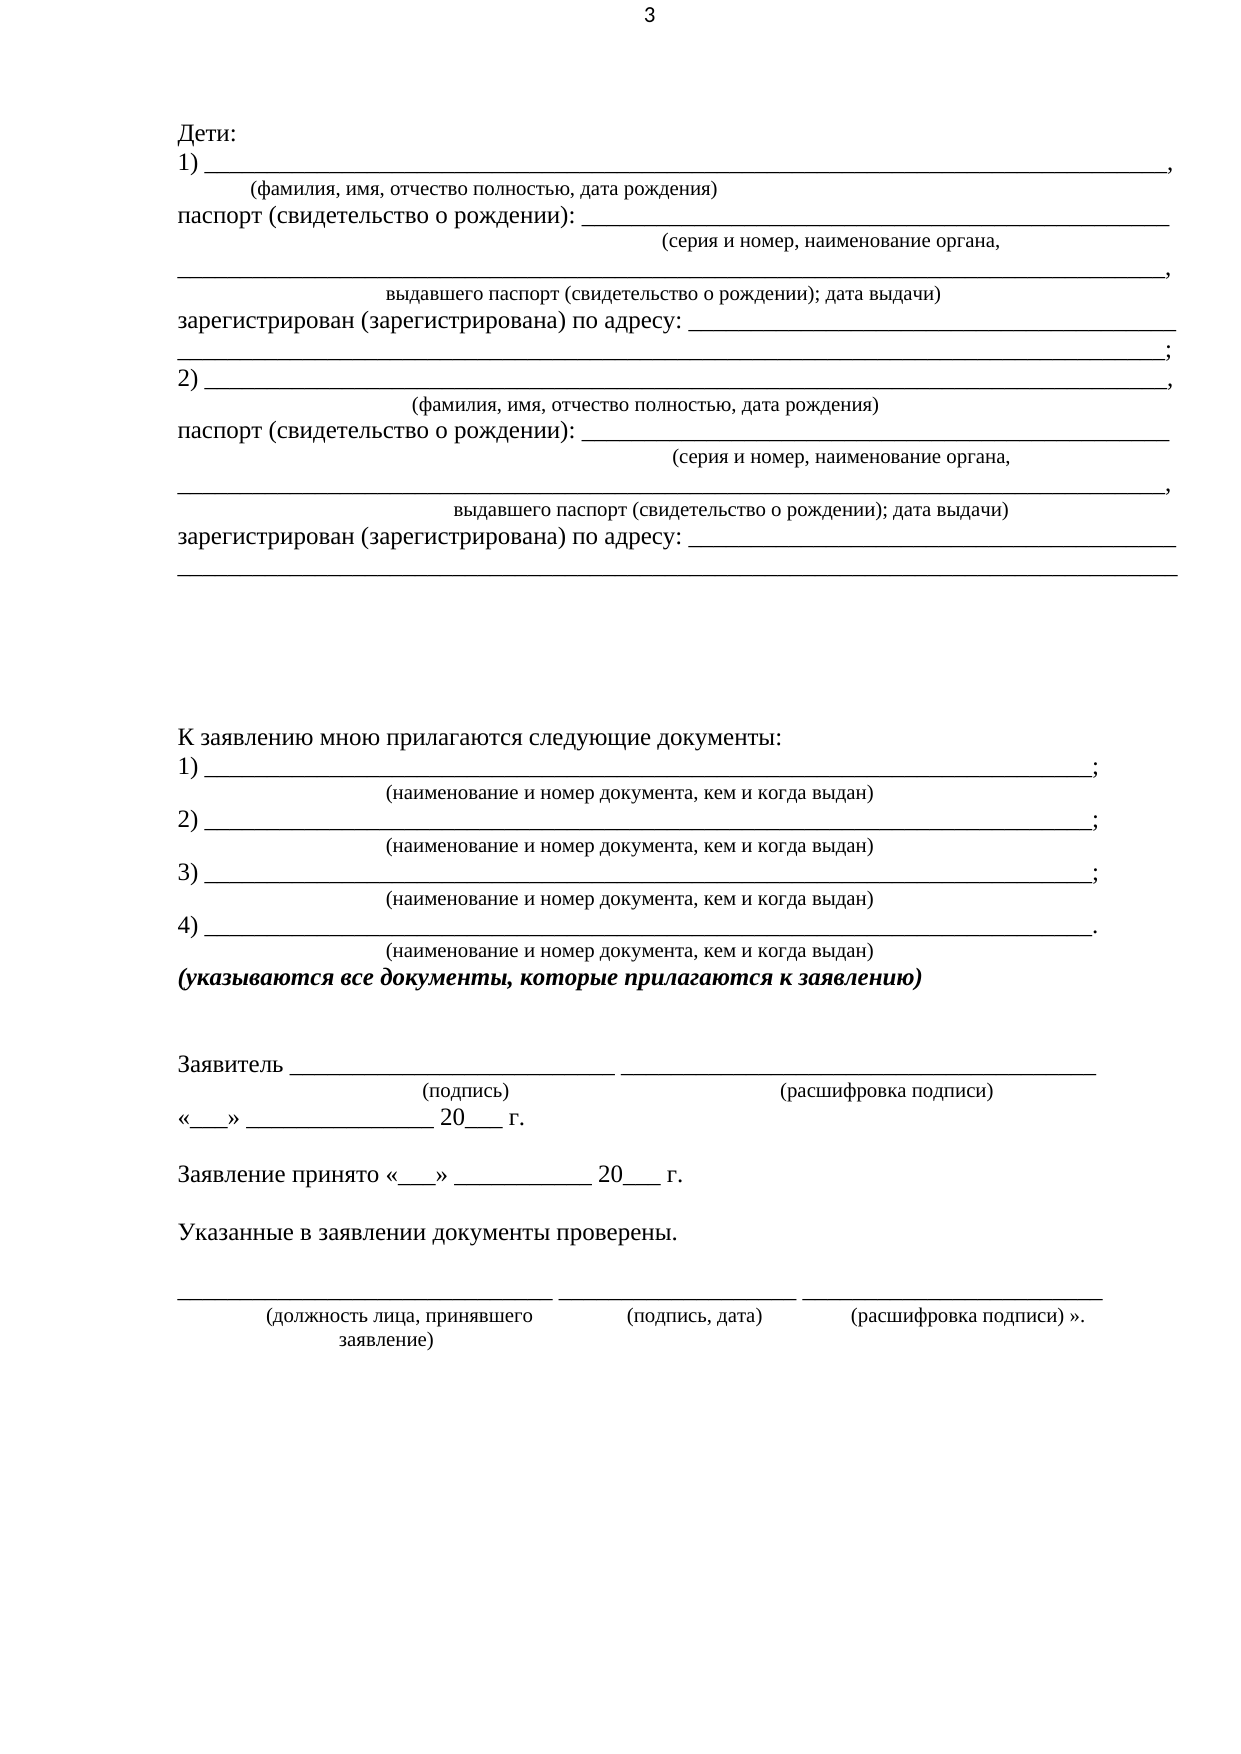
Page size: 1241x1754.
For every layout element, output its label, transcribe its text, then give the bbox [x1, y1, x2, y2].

text 1) _______________________________________________________________________; [118, 751, 1181, 780]
text _______________________________________________________________________________, [118, 252, 1181, 281]
text выдавшего паспорт (свидетельство о рождении); дата выдачи) [118, 497, 1181, 521]
text (фамилия, имя, отчество полностью, дата рождения) [118, 392, 1181, 416]
text заявление) [118, 1327, 1181, 1351]
text (должность лица, принявшего (подпись, дата) (расшифровка подписи) ». [118, 1303, 1181, 1327]
text зарегистрирован (зарегистрирована) по адресу: _______________________________________ [118, 305, 1181, 334]
text Заявитель __________________________ ______________________________________ [118, 1049, 1181, 1077]
text (указываются все документы, которые прилагаются к заявлению) [118, 962, 1181, 991]
text (подпись) (расшифровка подписи) [118, 1077, 1181, 1102]
text (серия и номер, наименование органа, [118, 444, 1181, 468]
text Дети: [118, 118, 1181, 147]
text паспорт (свидетельство о рождении): _______________________________________________ [118, 416, 1181, 444]
text _______________________________________________________________________________; [118, 334, 1181, 363]
text зарегистрирован (зарегистрирована) по адресу: _______________________________________ [118, 521, 1181, 550]
text (фамилия, имя, отчество полностью, дата рождения) [118, 176, 1181, 200]
text К заявлению мною прилагаются следующие документы: [118, 722, 1181, 751]
text ________________________________________________________________________________ [118, 550, 1181, 579]
text выдавшего паспорт (свидетельство о рождении); дата выдачи) [118, 281, 1181, 305]
text (наименование и номер документа, кем и когда выдан) [118, 938, 1181, 962]
text «___» _______________ 20___ г. [118, 1102, 1181, 1130]
text (наименование и номер документа, кем и когда выдан) [118, 833, 1181, 857]
text 1) _____________________________________________________________________________, [118, 147, 1181, 176]
text _______________________________________________________________________________, [118, 468, 1181, 497]
text 2) _______________________________________________________________________; [118, 804, 1181, 833]
text (серия и номер, наименование органа, [118, 228, 1181, 252]
text Указанные в заявлении документы проверены. [118, 1217, 1181, 1245]
text паспорт (свидетельство о рождении): _______________________________________________ [118, 200, 1181, 228]
text ______________________________ ___________________ ________________________ [118, 1274, 1181, 1303]
text Заявление принято «___» ___________ 20___ г. [118, 1159, 1181, 1188]
text (наименование и номер документа, кем и когда выдан) [118, 886, 1181, 910]
text 2) _____________________________________________________________________________, [118, 363, 1181, 392]
text 3) _______________________________________________________________________; [118, 857, 1181, 886]
text 4) _______________________________________________________________________. [118, 910, 1181, 938]
text (наименование и номер документа, кем и когда выдан) [118, 780, 1181, 804]
